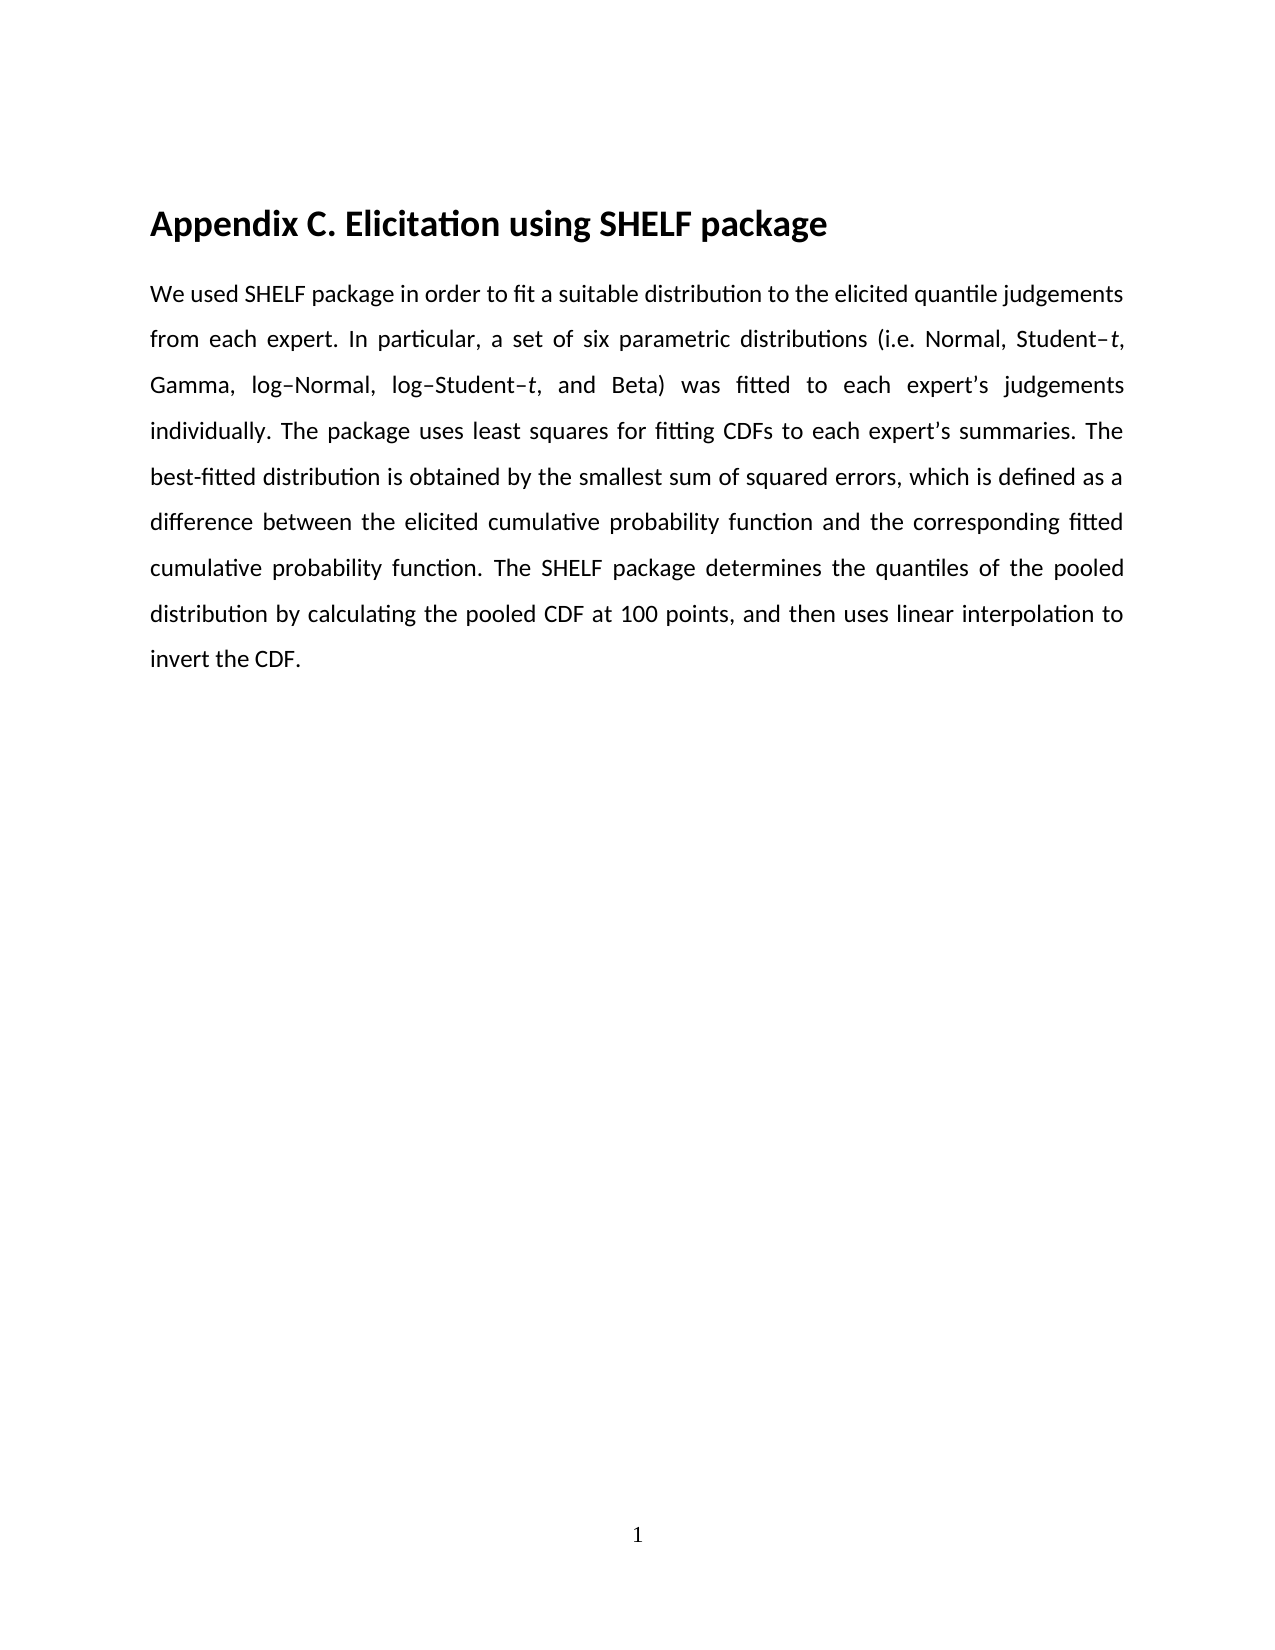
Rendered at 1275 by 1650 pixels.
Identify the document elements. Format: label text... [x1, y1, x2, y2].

text We used SHELF package in order to fit a suitable distribution to the elicited quantile judgements from each expert. In particular, a set of six parametric distributions (i.e. Normal, Student–t, Gamma, log–Normal, log–Student–t, and Beta) was fitted to each expert’s judgements individually. The package uses least squares for fitting CDFs to each expert’s summaries. The best-fitted distribution is obtained by the smallest sum of squared errors, which is defined as a difference between the elicited cumulative probability function and the corresponding fitted cumulative probability function. The SHELF package determines the quantiles of the pooled distribution by calculating the pooled CDF at 100 points, and then uses linear interpolation to invert the CDF. [150, 278, 1125, 674]
subtitle Appendix C. Elicitation using SHELF package [150, 200, 1125, 246]
